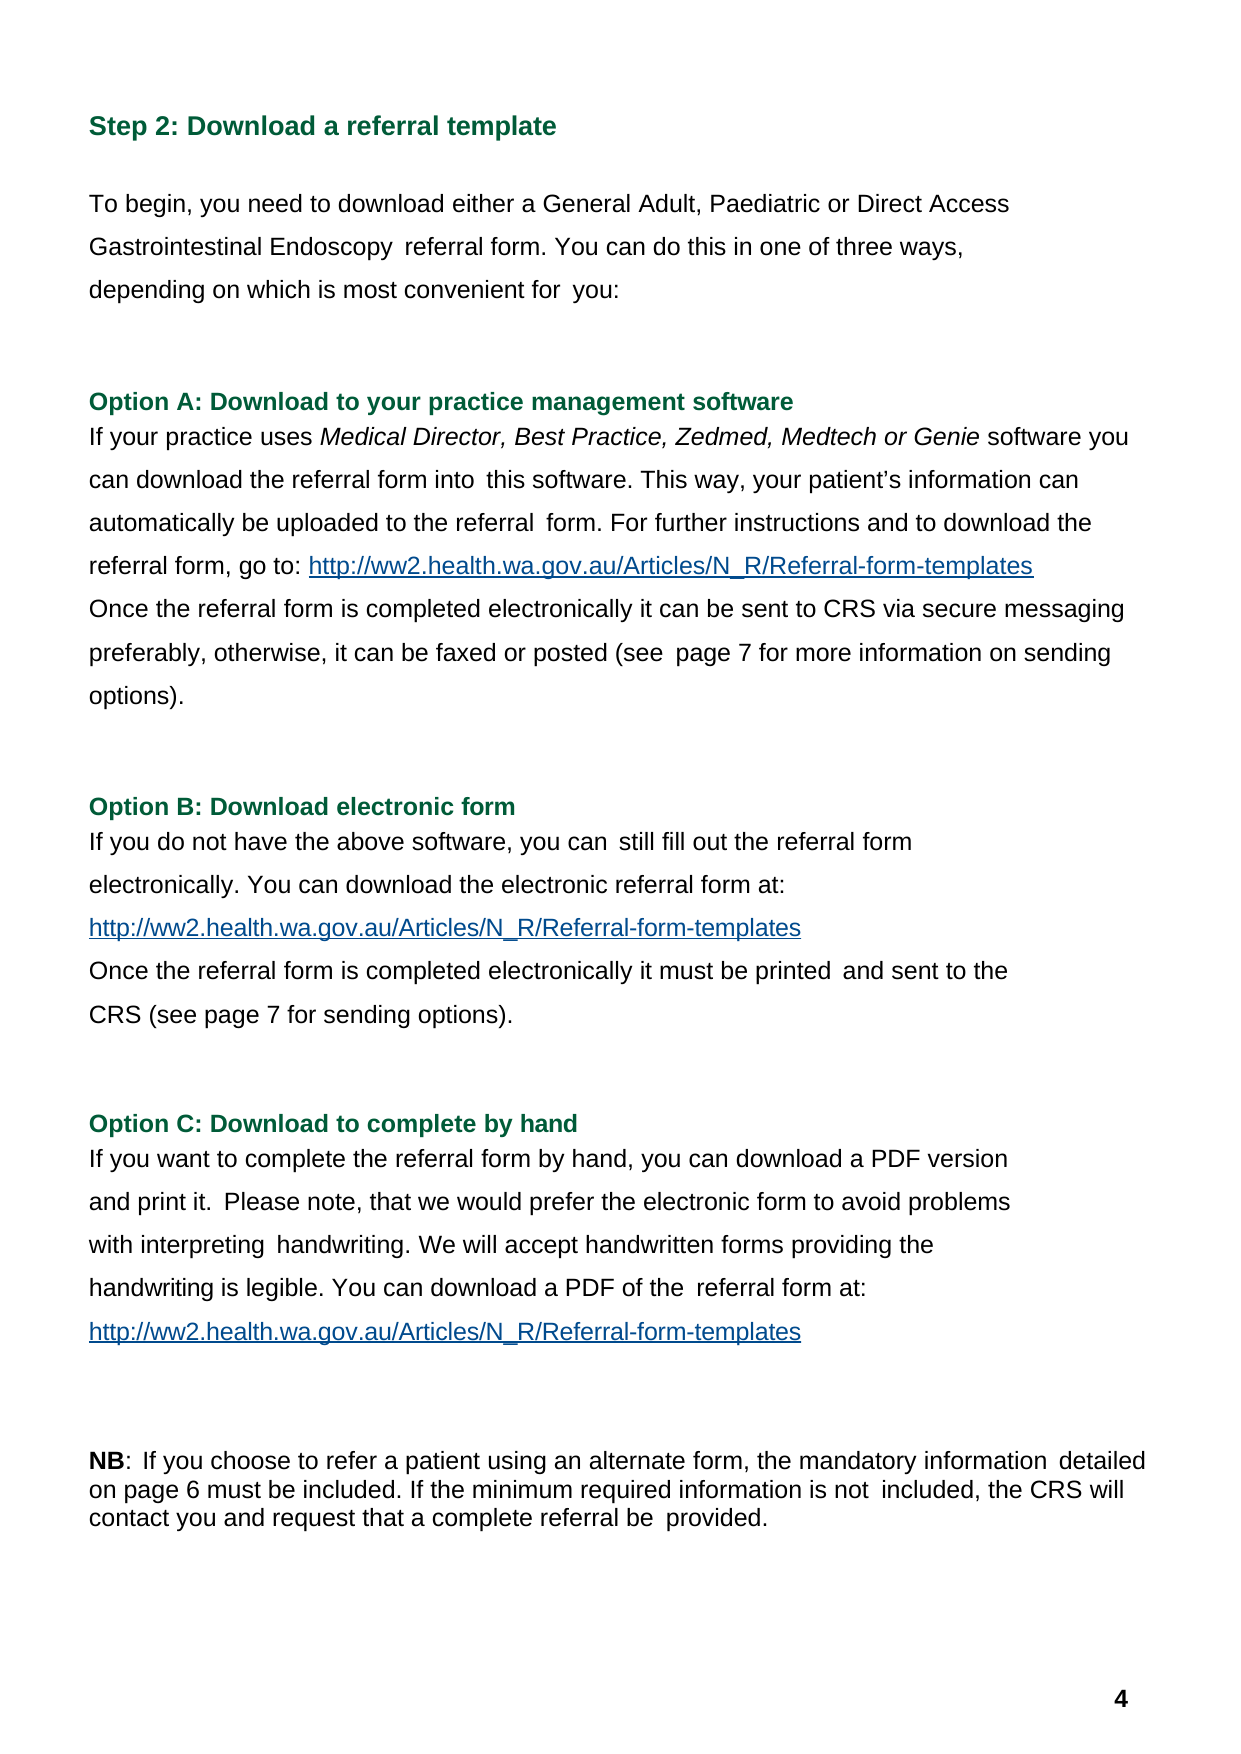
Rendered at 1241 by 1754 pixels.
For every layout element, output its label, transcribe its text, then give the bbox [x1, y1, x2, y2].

text If you do not have the above software, you can still fill out the referral form electronically. You can download the electronic referral form at: http://ww2.health.wa.gov.au/Articles/N_R/Referral-form-templates [89, 827, 1060, 942]
subtitle Option B: Download electronic form [89, 792, 1163, 821]
text Once the referral form is completed electronically it can be sent to CRS via secure messaging preferably, otherwise, it can be faxed or posted (see page 7 for more information on sending options). [89, 594, 1163, 709]
text NB: If you choose to refer a patient using an alternate form, the mandatory information detailed on page 6 must be included. If the minimum required information is not included, the CRS will contact you and request that a complete referral be provided. [89, 1446, 1152, 1532]
text To begin, you need to download either a General Adult, Paediatric or Direct Access Gastrointestinal Endoscopy referral form. You can do this in one of three ways, depending on which is most convenient for you: [89, 189, 1060, 304]
text Once the referral form is completed electronically it must be printed and sent to the CRS (see page 7 for sending options). [89, 956, 1042, 1028]
text If your practice uses Medical Director, Best Practice, Zedmed, Medtech or Genie software you can download the referral form into this software. This way, your patient’s information can automatically be uploaded to the referral form. For further instructions and to download the referral form, go to: http://ww2.health.wa.gov.au/Articles/N_R/Referral-form-templates [89, 422, 1152, 580]
text If you want to complete the referral form by hand, you can download a PDF version and print it. Please note, that we would prefer the electronic form to avoid problems with interpreting handwriting. We will accept handwritten forms providing the handwriting is legible. You can download a PDF of the referral form at: http://ww2.health.wa.gov.au/Articles/N_R/Referral-form-templates [89, 1144, 1051, 1345]
subtitle Option C: Download to complete by hand [89, 1109, 1163, 1138]
subtitle Option A: Download to your practice management software [89, 387, 1163, 416]
